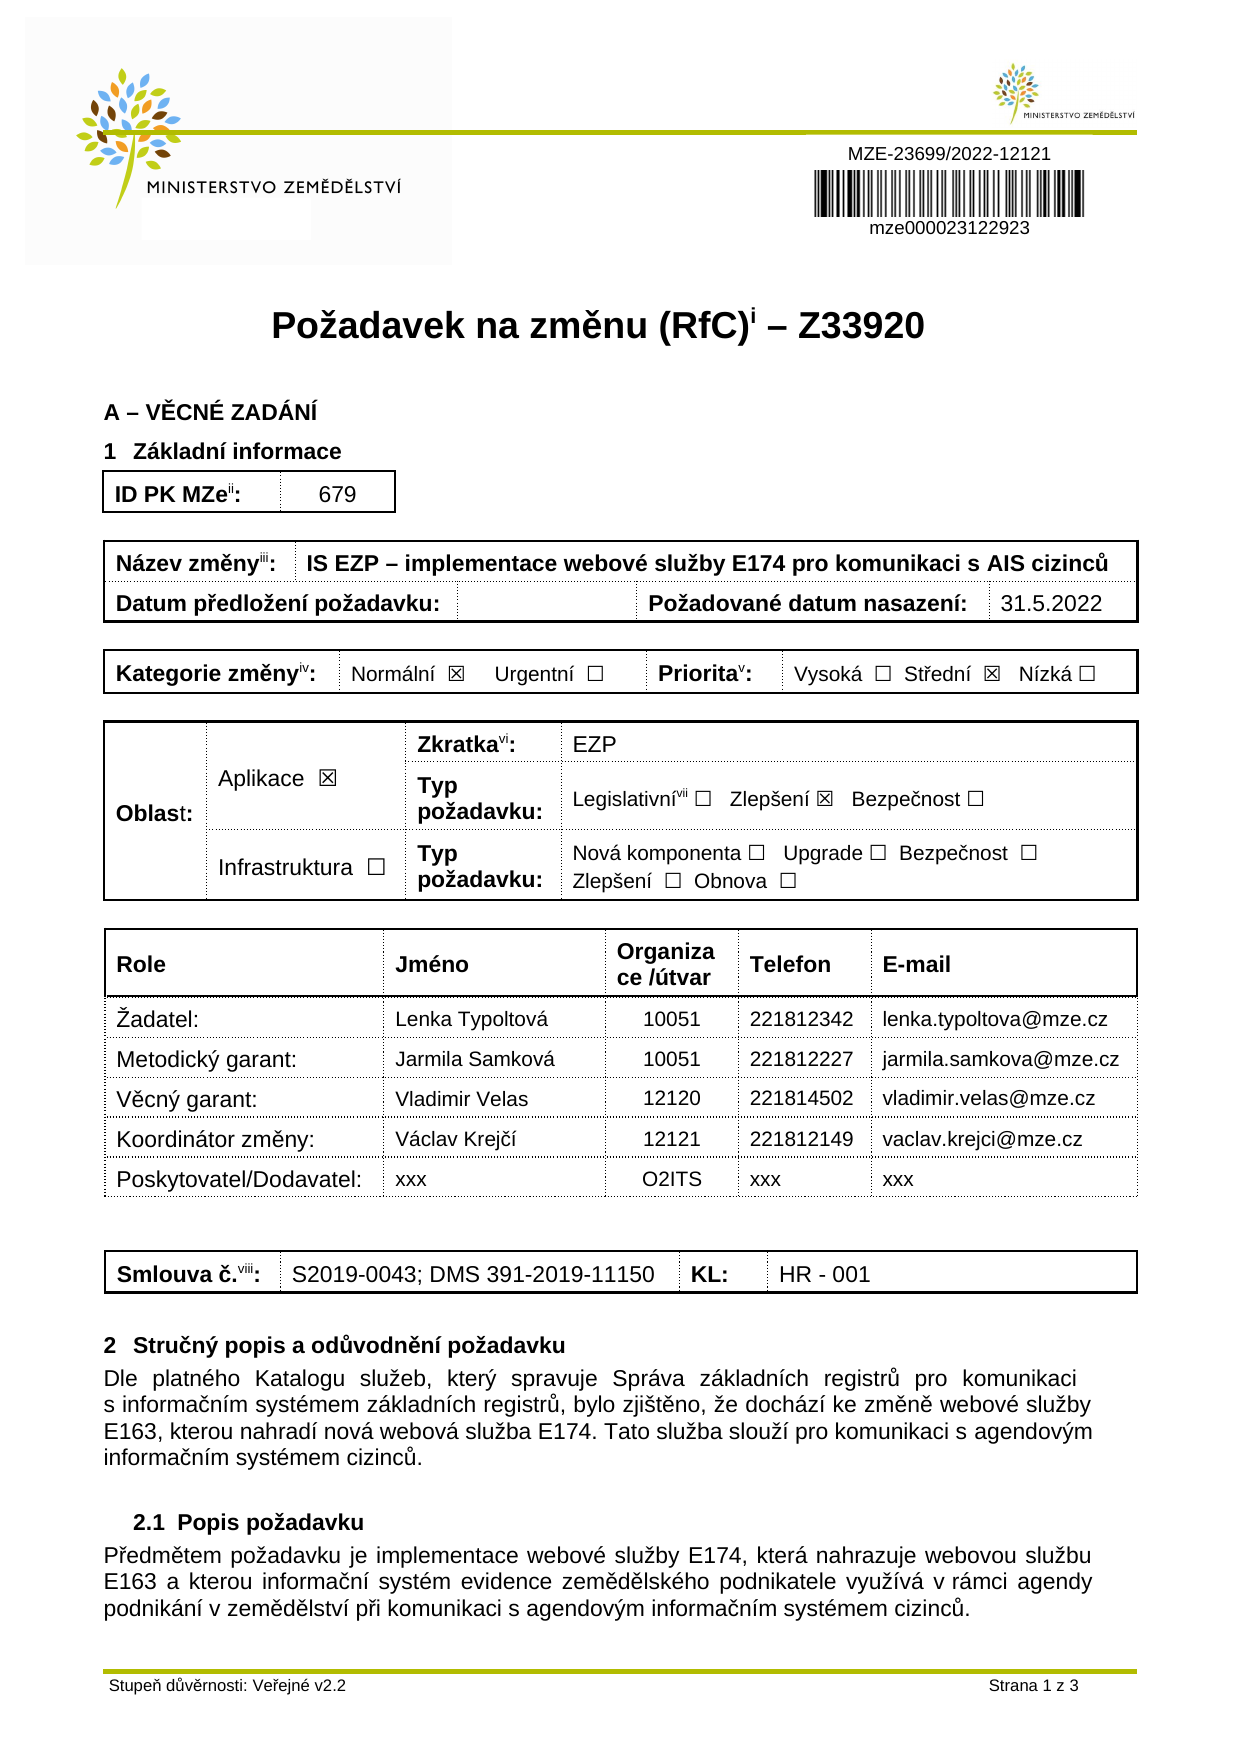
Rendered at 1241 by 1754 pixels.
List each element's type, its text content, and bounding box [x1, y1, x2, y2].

table_header IS EZP – implementace webové služby E174 pro komunikaci s AIS cizinců [295, 542, 1136, 581]
table_cell O2ITS [605, 1156, 738, 1196]
table_header Jméno [384, 930, 605, 995]
table_header Zkratka: [406, 723, 561, 761]
table_cell Vladimir Velas [384, 1077, 605, 1116]
table_cell Typ požadavku: [406, 761, 561, 828]
table_cell Nová komponenta Upgrade Bezpečnost Zlepšení Obnova [561, 829, 1136, 899]
table_cell xxx [738, 1156, 871, 1196]
text Dle platného Katalogu služeb, který spravuje Správa základních registrů pro komunikaci s informačním systémem základních registrů, bylo zjištěno, že dochází ke změně webové služby E163, kterou nahradí nová webová služba E174. Tato služba slouží pro komunikaci s agendovým informačním systémem cizinců. [103, 1365, 1092, 1470]
table_cell 221814502 [738, 1077, 871, 1116]
table_cell 12120 [605, 1077, 738, 1116]
table_cell Jarmila Samková [384, 1037, 605, 1077]
table_cell 12121 [605, 1116, 738, 1156]
table_cell lenka.typoltova@mze.cz [871, 997, 1137, 1037]
table_cell 221812342 [738, 997, 871, 1037]
table_cell Infrastruktura [207, 829, 406, 899]
table_cell Datum předložení požadavku: [105, 581, 458, 620]
subtitle Stručný popis a odůvodnění požadavku [103, 1332, 1092, 1359]
text Předmětem požadavku je implementace webové služby E174, která nahrazuje webovou službu E163 a kterou informační systém evidence zemědělského podnikatele využívá v rámci agendy podnikání v zemědělství při komunikaci s agendovým informačním systémem cizinců. [103, 1542, 1092, 1621]
table_cell Lenka Typoltová [384, 997, 605, 1037]
text a – věcné zadání [103, 399, 1092, 425]
table_cell vaclav.krejci@mze.cz [871, 1116, 1137, 1156]
table_header HR - 001 [768, 1252, 1136, 1291]
table_cell 10051 [605, 997, 738, 1037]
table_header Normální Urgentní [340, 651, 647, 692]
table_header ID PK MZe: [104, 472, 280, 511]
table_header Telefon [738, 930, 871, 995]
table_cell Václav Krejčí [384, 1116, 605, 1156]
picture [807, 170, 1092, 217]
table_cell Koordinátor změny: [105, 1116, 384, 1156]
table_header Oblast: [105, 723, 207, 899]
subtitle Základní informace [103, 438, 1092, 464]
table_cell Požadované datum nasazení: [637, 581, 989, 620]
table_cell 221812149 [738, 1116, 871, 1156]
table_header KL: [679, 1252, 768, 1291]
table_header Organizace /útvar [605, 930, 738, 995]
picture [25, 17, 452, 265]
table_cell xxx [871, 1156, 1137, 1196]
table_cell Věcný garant: [105, 1077, 384, 1116]
subtitle Popis požadavku [133, 1509, 1092, 1536]
table_cell Metodický garant: [105, 1037, 384, 1077]
table_header EZP [561, 723, 1136, 761]
table_header S2019-0043; DMS 391-2019-11150 [280, 1252, 679, 1291]
table_cell Legislativní Zlepšení Bezpečnost [561, 761, 1136, 828]
table_cell Poskytovatel/Dodavatel: [105, 1156, 384, 1196]
table_cell xxx [384, 1156, 605, 1196]
table_header Aplikace [207, 723, 406, 828]
table_cell 10051 [605, 1037, 738, 1077]
table_header 679 [280, 472, 394, 511]
table_cell Typ požadavku: [406, 829, 561, 899]
text Požadavek na změnu (RfC) – Z33920 [103, 303, 1092, 346]
table_header Role [106, 930, 384, 995]
table_header Vysoká Střední Nízká [783, 651, 1136, 692]
table_header E-mail [871, 930, 1136, 995]
table_cell 221812227 [738, 1037, 871, 1077]
table_cell vladimir.velas@mze.cz [871, 1077, 1137, 1116]
table_cell jarmila.samkova@mze.cz [871, 1037, 1137, 1077]
table_cell Žadatel: [105, 997, 384, 1037]
table_header Smlouva č.: [106, 1252, 280, 1291]
table_header Priorita: [647, 651, 783, 692]
table_header Kategorie změny: [105, 651, 339, 692]
picture [991, 59, 1137, 128]
table_header Název změny: [105, 542, 295, 581]
